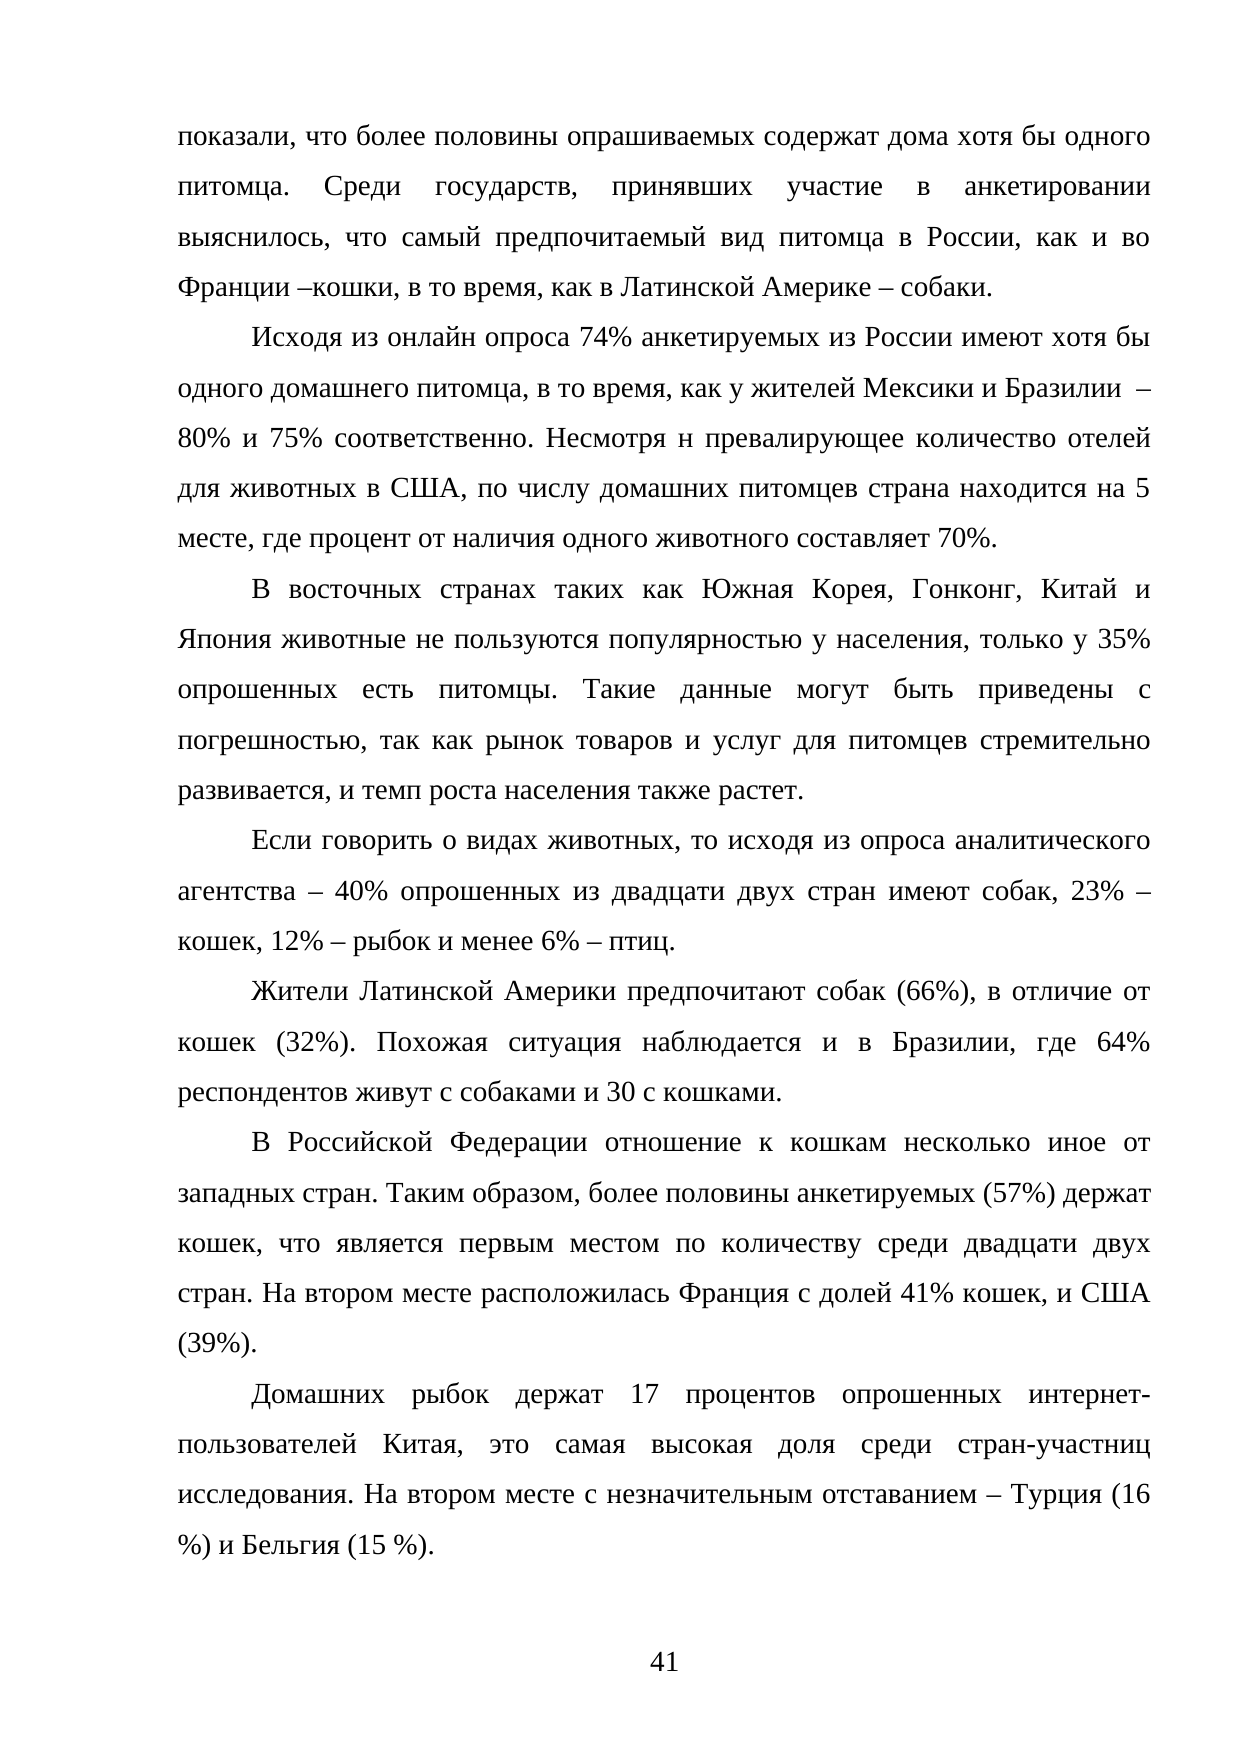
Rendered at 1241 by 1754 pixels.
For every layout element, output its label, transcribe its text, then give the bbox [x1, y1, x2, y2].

text Жители Латинской Америки предпочитают собак (66%), в отличие от кошек (32%). Похожая ситуация наблюдается и в Бразилии, где 64% респондентов живут с собаками и 30 с кошками. [177, 973, 1152, 1108]
text Домашних рыбок держат 17 процентов опрошенных интернет-пользователей Китая, это самая высокая доля среди стран-участниц исследования. На втором месте с незначительным отставанием – Турция (16 %) и Бельгия (15 %). [177, 1376, 1152, 1560]
text В Российской Федерации отношение к кошкам несколько иное от западных стран. Таким образом, более половины анкетируемых (57%) держат кошек, что является первым местом по количеству среди двадцати двух стран. На втором месте расположилась Франция с долей 41% кошек, и США (39%). [177, 1124, 1152, 1359]
text В восточных странах таких как Южная Корея, Гонконг, Китай и Япония животные не пользуются популярностью у населения, только у 35% опрошенных есть питомцы. Такие данные могут быть приведены с погрешностью, так как рынок товаров и услуг для питомцев стремительно развивается, и темп роста населения также растет. [177, 571, 1152, 806]
text Если говорить о видах животных, то исходя из опроса аналитического агентства – 40% опрошенных из двадцати двух стран имеют собак, 23% – кошек, 12% – рыбок и менее 6% – птиц. [177, 822, 1152, 957]
text Исходя из онлайн опроса 74% анкетируемых из России имеют хотя бы одного домашнего питомца, в то время, как у жителей Мексики и Бразилии – 80% и 75% соответственно. Несмотря н превалирующее количество отелей для животных в США, по числу домашних питомцев страна находится на 5 месте, где процент от наличия одного животного составляет 70%. [177, 319, 1152, 554]
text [177, 118, 1152, 303]
